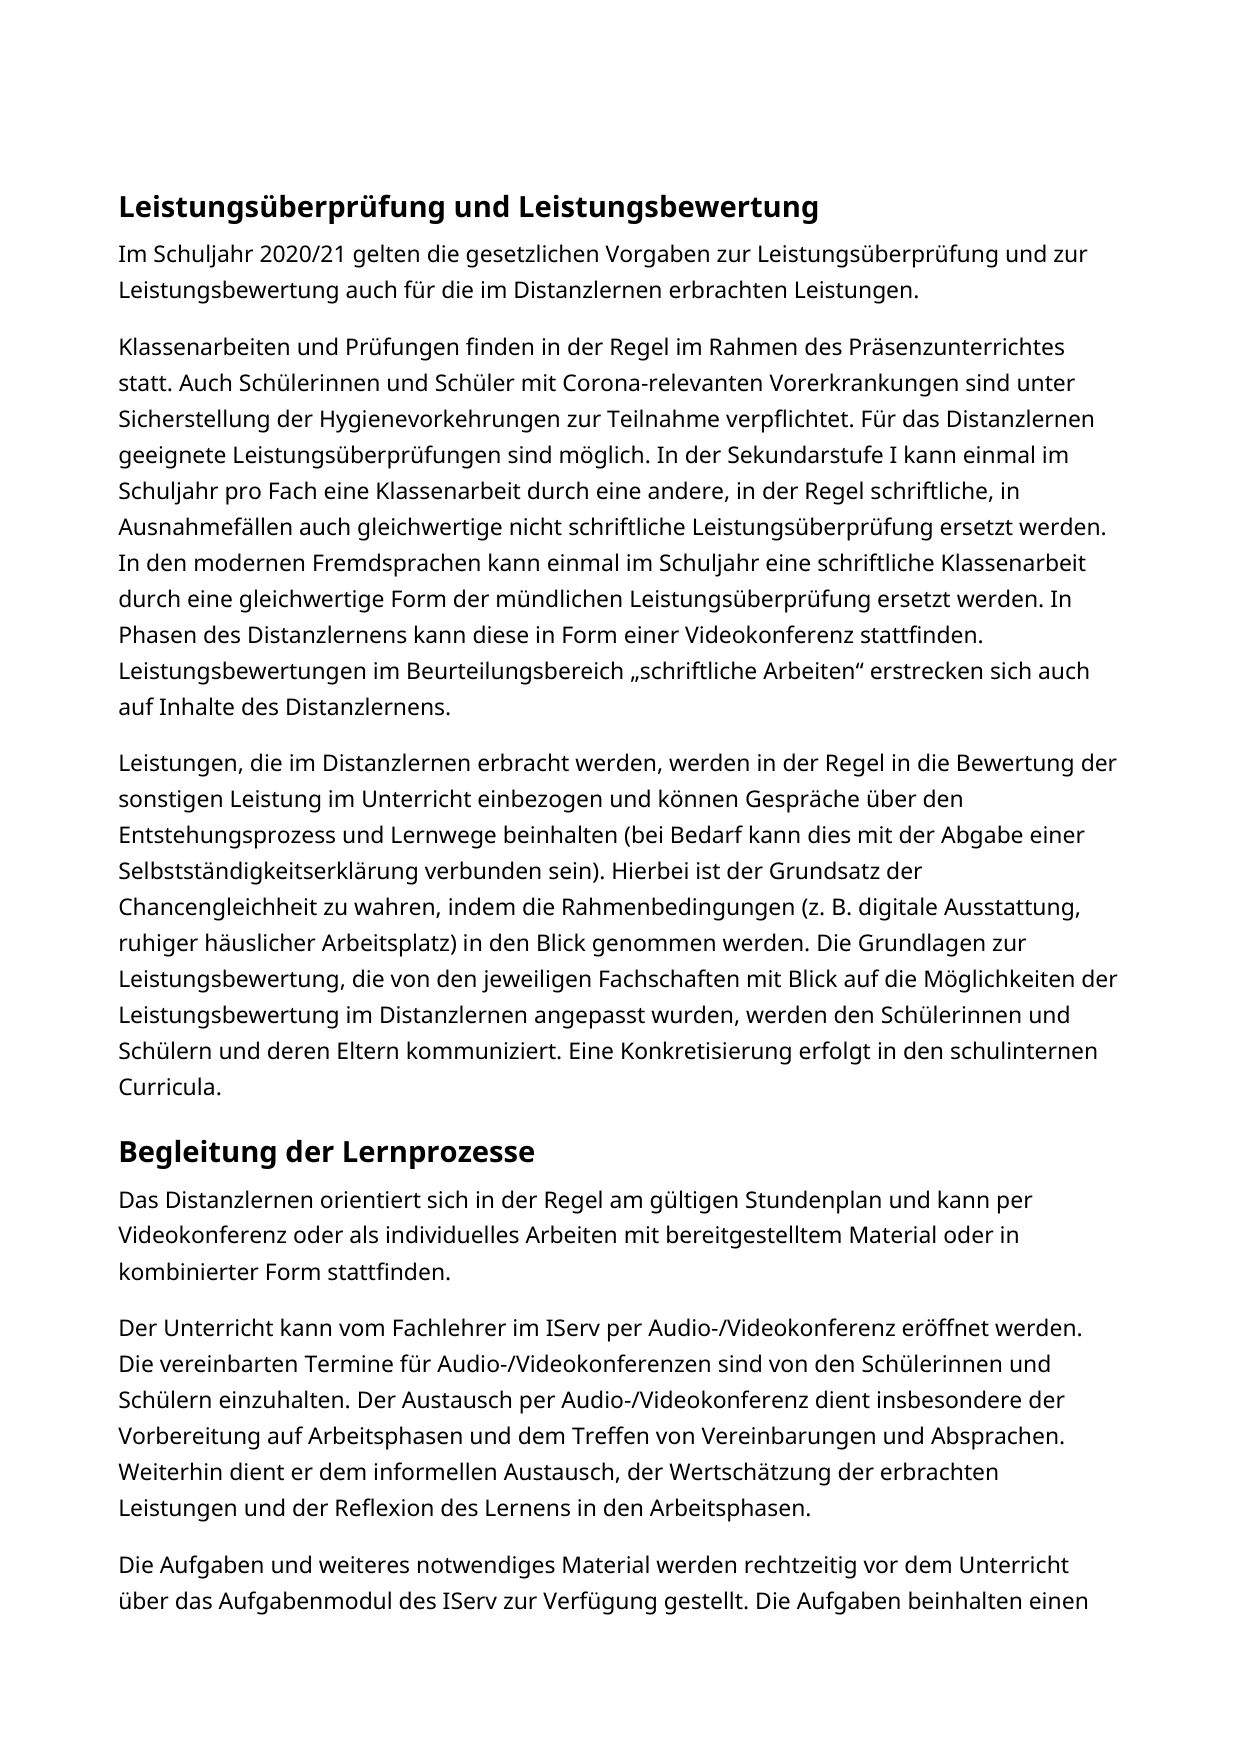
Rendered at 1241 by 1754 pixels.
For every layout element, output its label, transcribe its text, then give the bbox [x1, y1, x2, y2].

subtitle Leistungsüberprüfung und Leistungsbewertung [118, 187, 1122, 226]
text Der Unterricht kann vom Fachlehrer im IServ per Audio-/Videokonferenz eröffnet werden. Die vereinbarten Termine für Audio-/Videokonferenzen sind von den Schülerinnen und Schülern einzuhalten. Der Austausch per Audio-/Videokonferenz dient insbesondere der Vorbereitung auf Arbeitsphasen und dem Treffen von Vereinbarungen und Absprachen. Weiterhin dient er dem informellen Austausch, der Wertschätzung der erbrachten Leistungen und der Reflexion des Lernens in den Arbeitsphasen. [118, 1312, 1122, 1523]
text Leistungen, die im Distanzlernen erbracht werden, werden in der Regel in die Bewertung der sonstigen Leistung im Unterricht einbezogen und können Gespräche über den Entstehungsprozess und Lernwege beinhalten (bei Bedarf kann dies mit der Abgabe einer Selbstständigkeitserklärung verbunden sein). Hierbei ist der Grundsatz der Chancengleichheit zu wahren, indem die Rahmenbedingungen (z. B. digitale Ausstattung, ruhiger häuslicher Arbeitsplatz) in den Blick genommen werden. Die Grundlagen zur Leistungsbewertung, die von den jeweiligen Fachschaften mit Blick auf die Möglichkeiten der Leistungsbewertung im Distanzlernen angepasst wurden, werden den Schülerinnen und Schülern und deren Eltern kommuniziert. Eine Konkretisierung erfolgt in den schulinternen Curricula. [118, 747, 1122, 1102]
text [118, 1549, 1122, 1616]
subtitle Begleitung der Lernprozesse [118, 1132, 1122, 1171]
text Das Distanzlernen orientiert sich in der Regel am gültigen Stundenplan und kann per Videokonferenz oder als individuelles Arbeiten mit bereitgestelltem Material oder in kombinierter Form stattfinden. [118, 1183, 1122, 1287]
text Klassenarbeiten und Prüfungen finden in der Regel im Rahmen des Präsenzunterrichtes statt. Auch Schülerinnen und Schüler mit Corona-relevanten Vorerkrankungen sind unter Sicherstellung der Hygienevorkehrungen zur Teilnahme verpflichtet. Für das Distanzlernen geeignete Leistungsüberprüfungen sind möglich. In der Sekundarstufe I kann einmal im Schuljahr pro Fach eine Klassenarbeit durch eine andere, in der Regel schriftliche, in Ausnahmefällen auch gleichwertige nicht schriftliche Leistungsüberprüfung ersetzt werden. In den modernen Fremdsprachen kann einmal im Schuljahr eine schriftliche Klassenarbeit durch eine gleichwertige Form der mündlichen Leistungsüberprüfung ersetzt werden. In Phasen des Distanzlernens kann diese in Form einer Videokonferenz stattfinden. Leistungsbewertungen im Beurteilungsbereich „schriftliche Arbeiten“ erstrecken sich auch auf Inhalte des Distanzlernens. [118, 331, 1122, 722]
text Im Schuljahr 2020/21 gelten die gesetzlichen Vorgaben zur Leistungsüberprüfung und zur Leistungsbewertung auch für die im Distanzlernen erbrachten Leistungen. [118, 238, 1122, 306]
